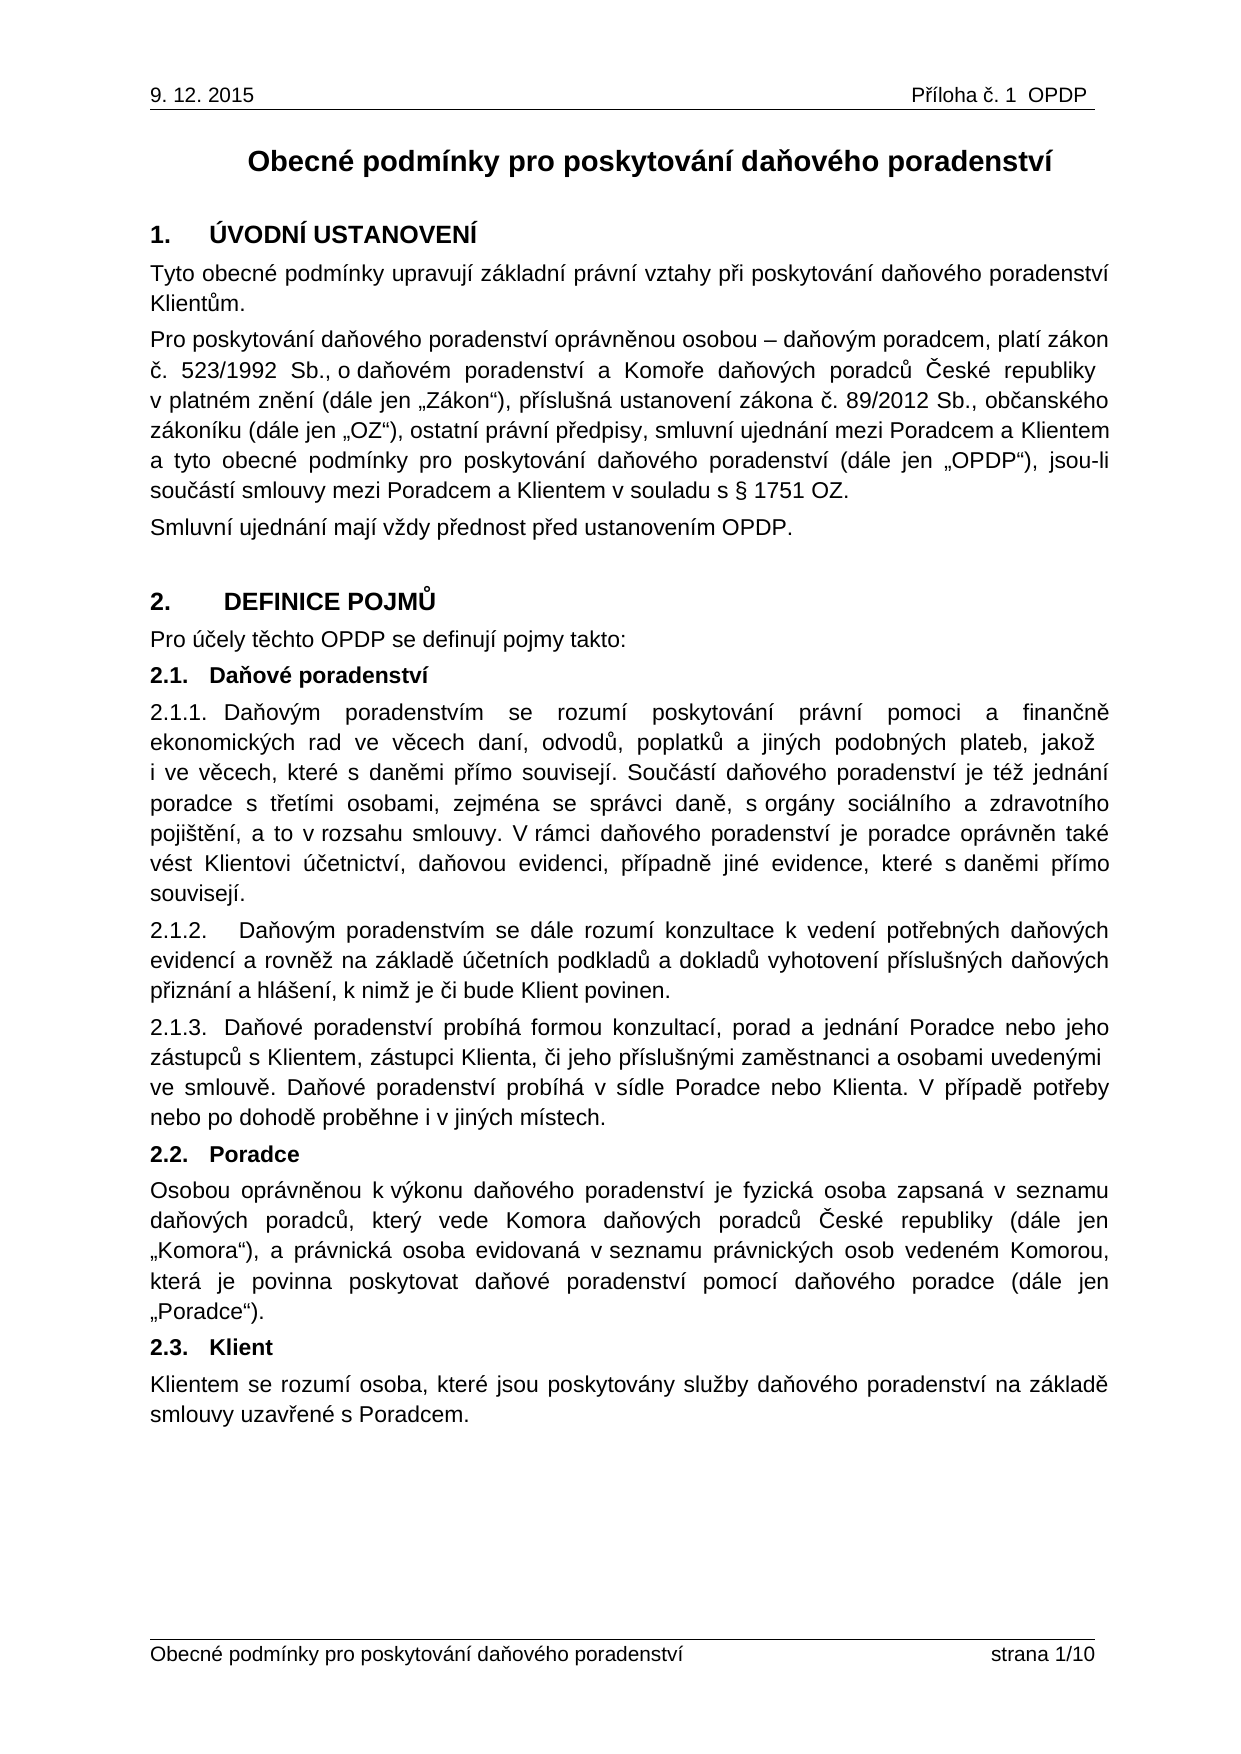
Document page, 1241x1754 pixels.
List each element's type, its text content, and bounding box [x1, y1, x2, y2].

list Daňové poradenství [150, 662, 1110, 689]
text Pro poskytování daňového poradenství oprávněnou osobou – daňovým poradcem, platí zákon č. 523/1992 Sb., o daňovém poradenství a Komoře daňových poradců České republiky v platném znění (dále jen „Zákon“), příslušná ustanovení zákona č. 89/2012 Sb., občanského zákoníku (dále jen „OZ“), ostatní právní předpisy, smluvní ujednání mezi Poradcem a Klientem a tyto obecné podmínky pro poskytování daňového poradenství (dále jen „OPDP“), jsou-li součástí smlouvy mezi Poradcem a Klientem v souladu s § 1751 OZ. [150, 326, 1110, 504]
text 2.1.1. Daňovým poradenstvím se rozumí poskytování právní pomoci a finančně ekonomických rad ve věcech daní, odvodů, poplatků a jiných podobných plateb, jakož i ve věcech, které s daněmi přímo souvisejí. Součástí daňového poradenství je též jednání poradce s třetími osobami, zejména se správci daně, s orgány sociálního a zdravotního pojištění, a to v rozsahu smlouvy. V rámci daňového poradenství je poradce oprávněn také vést Klientovi účetnictví, daňovou evidenci, případně jiné evidence, které s daněmi přímo souvisejí. [150, 699, 1110, 907]
list Poradce [150, 1141, 1110, 1167]
text Pro účely těchto OPDP se definují pojmy takto: [150, 626, 1110, 652]
subtitle Obecné podmínky pro poskytování daňového poradenství [150, 144, 1150, 178]
subtitle Definice pojmů [150, 587, 1110, 616]
text Tyto obecné podmínky upravují základní právní vztahy při poskytování daňového poradenství Klientům. [150, 260, 1110, 316]
subtitle Úvodní ustanovení [150, 220, 1110, 249]
text 2.1.3. Daňové poradenství probíhá formou konzultací, porad a jednání Poradce nebo jeho zástupců s Klientem, zástupci Klienta, či jeho příslušnými zaměstnanci a osobami uvedenými ve smlouvě. Daňové poradenství probíhá v sídle Poradce nebo Klienta. V případě potřeby nebo po dohodě proběhne i v jiných místech. [150, 1013, 1110, 1131]
text 2.1.2. Daňovým poradenstvím se dále rozumí konzultace k vedení potřebných daňových evidencí a rovněž na základě účetních podkladů a dokladů vyhotovení příslušných daňových přiznání a hlášení, k nimž je či bude Klient povinen. [150, 917, 1110, 1003]
text Klientem se rozumí osoba, které jsou poskytovány služby daňového poradenství na základě smlouvy uzavřené s Poradcem. [150, 1371, 1110, 1427]
text Osobou oprávněnou k výkonu daňového poradenství je fyzická osoba zapsaná v seznamu daňových poradců, který vede Komora daňových poradců České republiky (dále jen „Komora“), a právnická osoba evidovaná v seznamu právnických osob vedeném Komorou, která je povinna poskytovat daňové poradenství pomocí daňového poradce (dále jen „Poradce“). [150, 1177, 1110, 1324]
text Smluvní ujednání mají vždy přednost před ustanovením OPDP. [150, 514, 1110, 540]
text 2.3. Klient [150, 1334, 1110, 1361]
